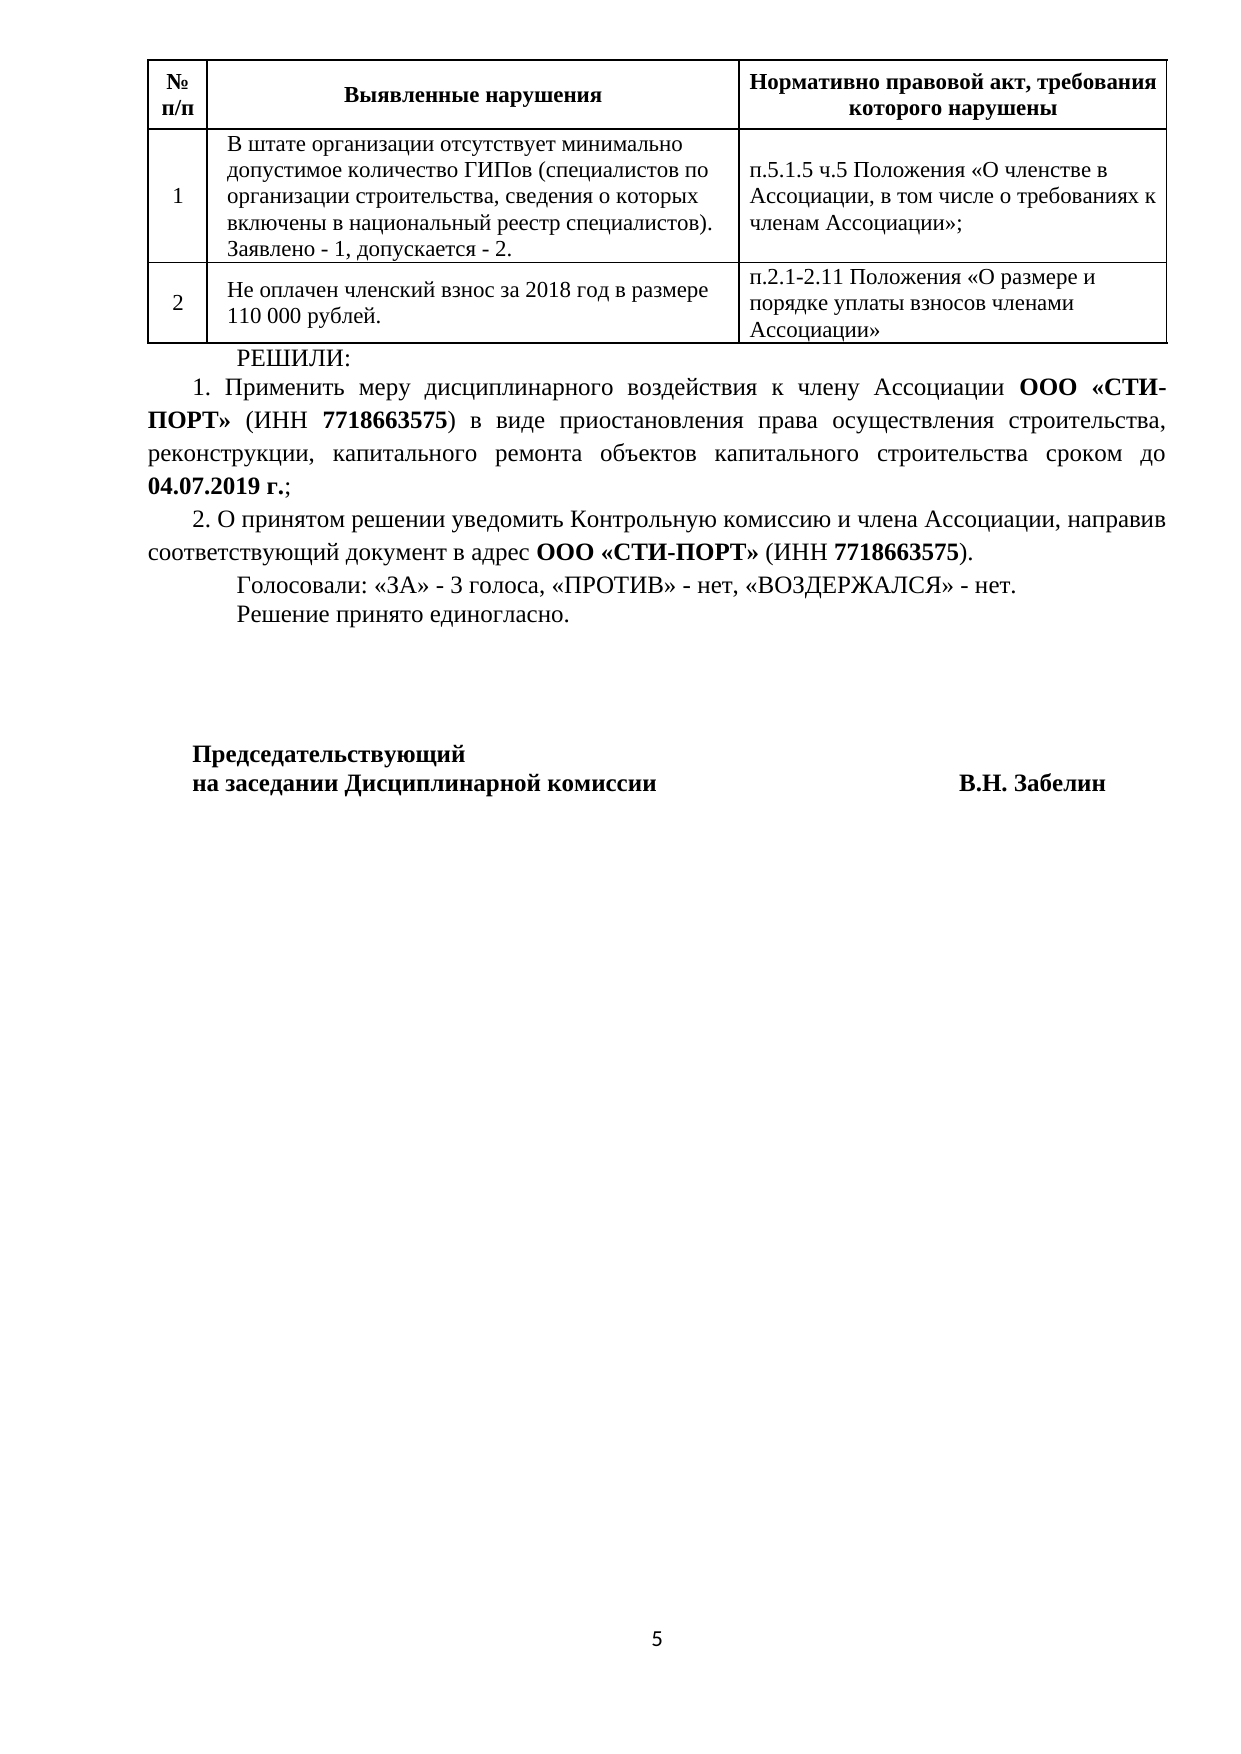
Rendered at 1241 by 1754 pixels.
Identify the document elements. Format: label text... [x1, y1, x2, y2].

text 1. Применить меру дисциплинарного воздействия к члену Ассоциации ООО «СТИ-ПОРТ» (ИНН 7718663575) в виде приостановления права осуществления строительства, реконструкции, капитального ремонта объектов капитального строительства сроком до 04.07.2019 г.; [148, 372, 1166, 500]
table_cell Не оплачен членский взнос за 2018 год в размере 110 000 рублей. [208, 263, 738, 342]
table_cell В штате организации отсутствует минимально допустимое количество ГИПов (специалистов по организации строительства, сведения о которых включены в национальный реестр специалистов). Заявлено - 1, допускается - 2. [208, 130, 738, 261]
text на заседании Дисциплинарной комиссии В.Н. Забелин [148, 768, 1122, 797]
table_header Нормативно правовой акт, требования которого нарушены [740, 61, 1166, 128]
text Голосовали: «ЗА» - 3 голоса, «ПРОТИВ» - нет, «ВОЗДЕРЖАЛСЯ» - нет. [148, 570, 1166, 599]
table_cell п.5.1.5 ч.5 Положения «О членстве в Ассоциации, в том числе о требованиях к членам Ассоциации»; [740, 130, 1166, 261]
text РЕШИЛИ: [148, 344, 1166, 372]
text Решение принято единогласно. [163, 599, 1166, 628]
text 2. О принятом решении уведомить Контрольную комиссию и члена Ассоциации, направив соответствующий документ в адрес ООО «СТИ-ПОРТ» (ИНН 7718663575). [148, 504, 1166, 566]
table_cell п.2.1-2.11 Положения «О размере и порядке уплаты взносов членами Ассоциации» [740, 263, 1166, 342]
table_header № п/п [149, 61, 206, 128]
table_header Выявленные нарушения [208, 61, 738, 128]
text Председательствующий [148, 739, 1122, 768]
table_cell 1 [149, 130, 206, 261]
table_cell 2 [149, 263, 206, 342]
